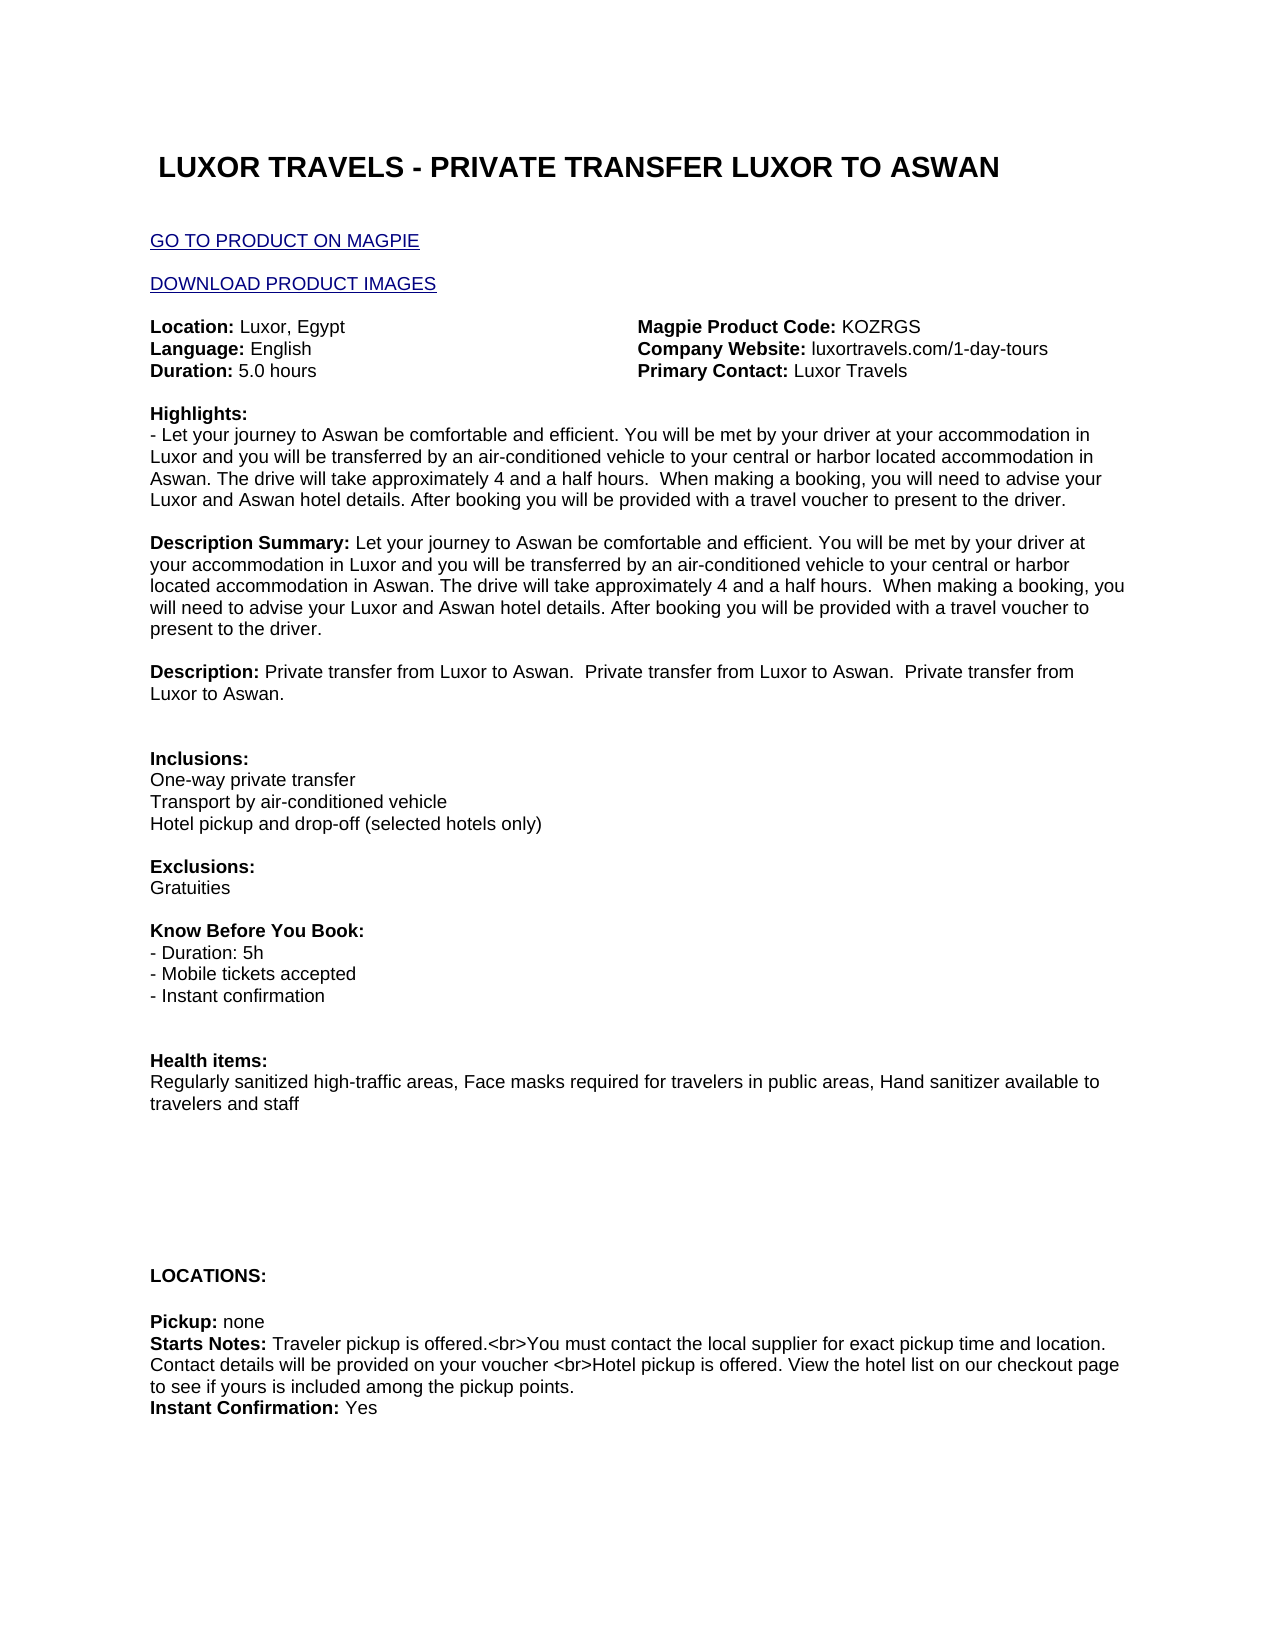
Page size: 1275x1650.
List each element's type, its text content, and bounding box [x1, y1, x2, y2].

text - Let your journey to Aswan be comfortable and efficient. You will be met by your driver at your accommodation in Luxor and you will be transferred by an air-conditioned vehicle to your central or harbor located accommodation in Aswan. The drive will take approximately 4 and a half hours. When making a booking, you will need to advise your Luxor and Aswan hotel details. After booking you will be provided with a travel voucher to present to the driver. [150, 424, 1125, 510]
table_header Magpie Product Code: KOZRGS Company Website: luxortravels.com/1-day-tours Primary Contact: Luxor Travels [626, 316, 1114, 381]
text One-way private transfer [150, 769, 1125, 791]
text Regularly sanitized high-traffic areas, Face masks required for travelers in public areas, Hand sanitizer available to travelers and staff [150, 1071, 1125, 1114]
text - Instant confirmation [150, 985, 1125, 1006]
text Instant Confirmation: Yes [150, 1397, 1125, 1418]
text - Duration: 5h [150, 942, 1125, 963]
text Inclusions: [150, 748, 1125, 769]
text Starts Notes: Traveler pickup is offered.<br>You must contact the local supplier for exact pickup time and location. Contact details will be provided on your voucher <br>Hotel pickup is offered. View the hotel list on our checkout page to see if yours is included among the pickup points. [150, 1332, 1125, 1397]
text Gratuities [150, 877, 1125, 898]
text Pickup: none [150, 1311, 1125, 1332]
text Transport by air-conditioned vehicle [150, 791, 1125, 812]
text GO TO PRODUCT ON MAGPIE [150, 230, 1125, 252]
text Hotel pickup and drop-off (selected hotels only) [150, 812, 1125, 834]
text - Mobile tickets accepted [150, 963, 1125, 985]
text DOWNLOAD PRODUCT IMAGES [150, 273, 1125, 295]
table_header Location: Luxor, Egypt Language: English Duration: 5.0 hours [139, 316, 626, 381]
text Description: Private transfer from Luxor to Aswan. Private transfer from Luxor to Aswan. Private transfer from Luxor to Aswan. [150, 661, 1125, 704]
text Know Before You Book: [150, 920, 1125, 942]
text Highlights: [150, 403, 1125, 424]
subtitle Locations: [150, 1264, 1125, 1286]
text Description Summary: Let your journey to Aswan be comfortable and efficient. You will be met by your driver at your accommodation in Luxor and you will be transferred by an air-conditioned vehicle to your central or harbor located accommodation in Aswan. The drive will take approximately 4 and a half hours. When making a booking, you will need to advise your Luxor and Aswan hotel details. After booking you will be provided with a travel voucher to present to the driver. [150, 532, 1125, 640]
text Exclusions: [150, 855, 1125, 877]
subtitle Luxor Travels - Private Transfer Luxor to Aswan [150, 150, 1125, 183]
text Health items: [150, 1049, 1125, 1071]
